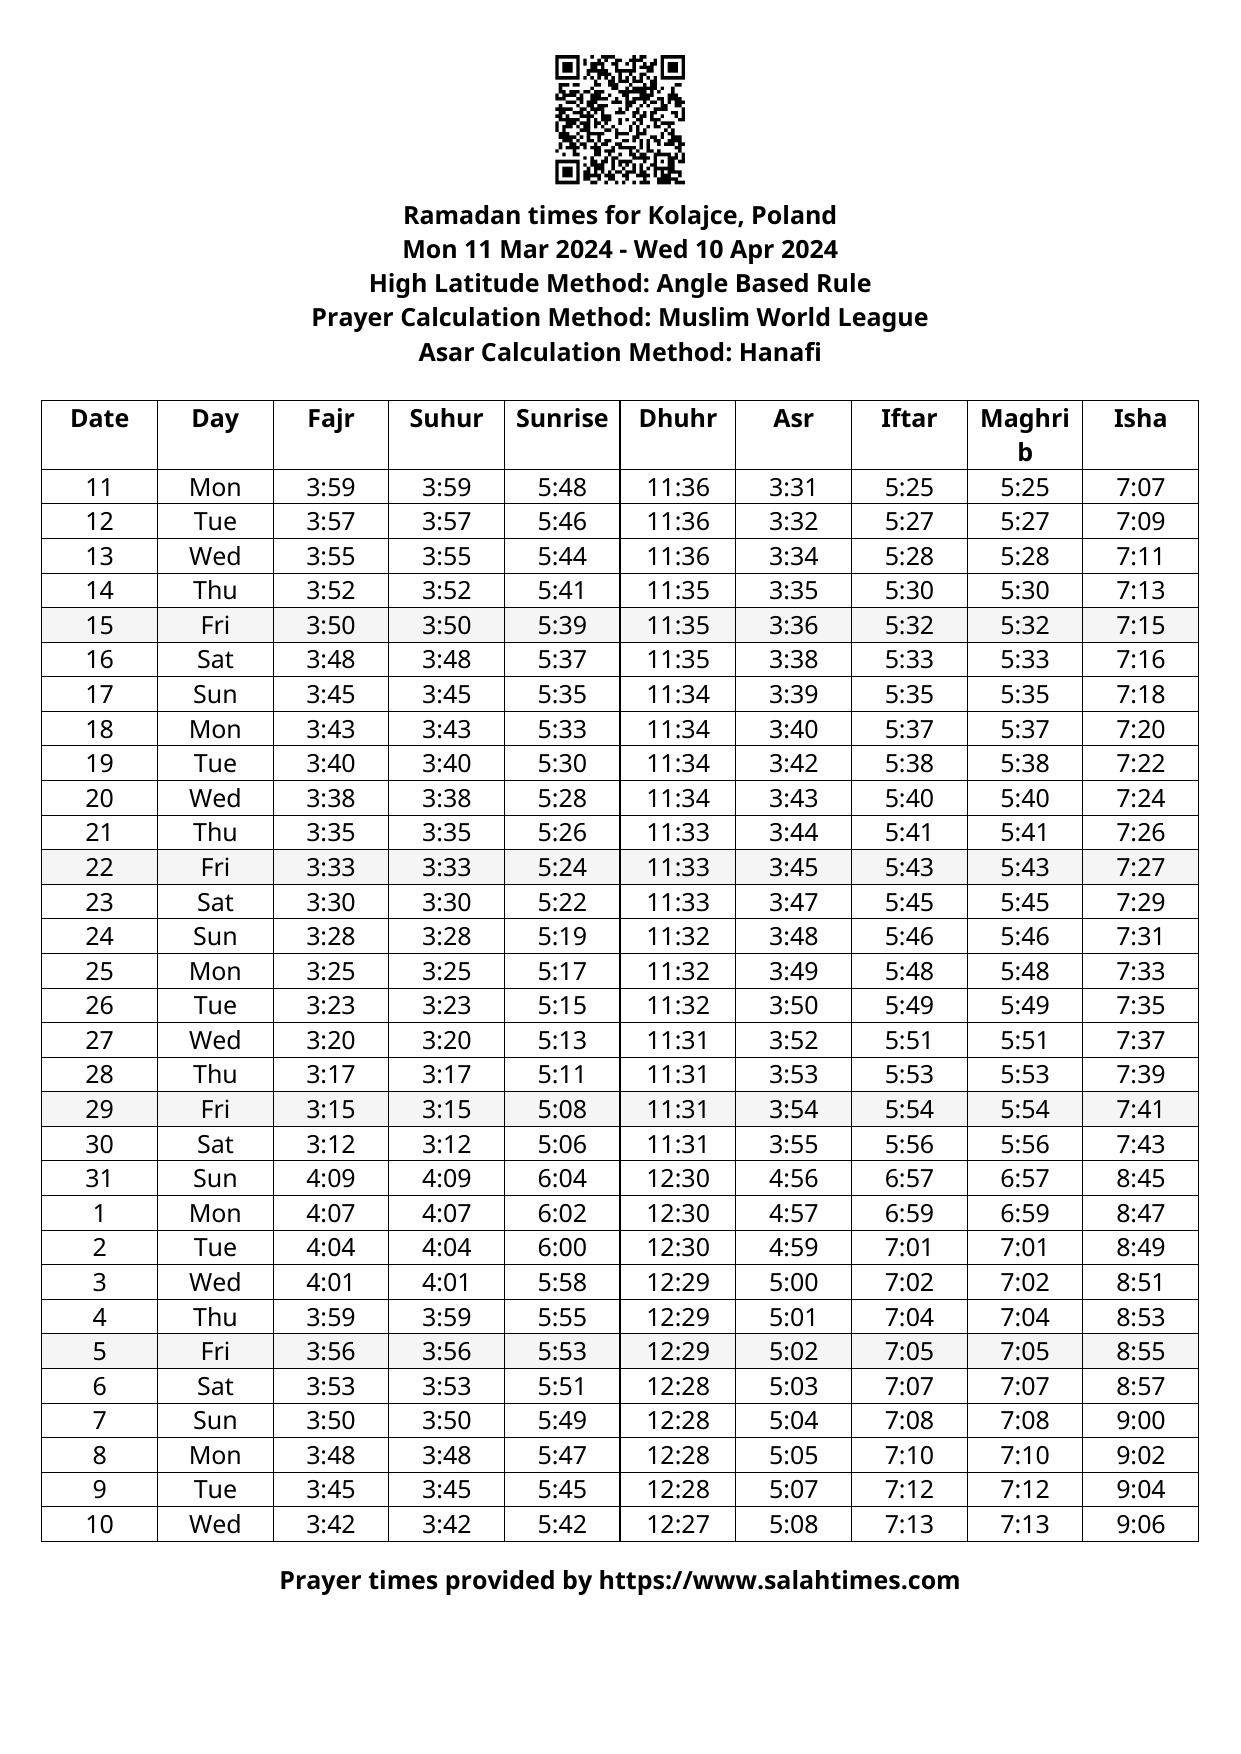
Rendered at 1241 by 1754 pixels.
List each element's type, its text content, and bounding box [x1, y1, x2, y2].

table_cell 3:12 [389, 1127, 504, 1160]
table_cell 3:56 [274, 1334, 388, 1368]
table_cell 11 [42, 470, 157, 503]
table_cell 3:45 [274, 1473, 388, 1506]
table_cell 3 [42, 1265, 157, 1299]
table_cell 3:48 [274, 1438, 388, 1472]
table_cell 9 [42, 1473, 157, 1506]
table_cell 25 [42, 954, 157, 987]
table_cell 17 [42, 677, 157, 711]
table_cell 5:08 [736, 1507, 851, 1541]
table_cell 27 [42, 1023, 157, 1057]
table_cell 6:04 [505, 1161, 619, 1195]
table_cell 20 [42, 781, 157, 814]
text Ramadan times for Kolajce, Poland [42, 198, 1198, 232]
table_cell 11:31 [621, 1092, 735, 1126]
table_cell Sun [158, 1161, 273, 1195]
table_cell 5:53 [852, 1058, 967, 1091]
table_cell 5:15 [505, 989, 619, 1022]
table_cell 5:35 [852, 677, 967, 711]
table_cell 11:34 [621, 677, 735, 711]
table_cell Thu [158, 816, 273, 849]
table_cell 5:25 [968, 470, 1082, 503]
table_cell 7:13 [852, 1507, 967, 1541]
table_cell 5:02 [736, 1334, 851, 1368]
table_cell Tue [158, 504, 273, 538]
table_cell 6:59 [968, 1196, 1082, 1229]
table_cell 14 [42, 574, 157, 607]
table_cell 8:55 [1083, 1334, 1198, 1368]
table_cell 5:37 [852, 712, 967, 745]
table_cell 7:07 [1083, 470, 1198, 503]
table_cell 7:31 [1083, 919, 1198, 953]
table_cell 11:35 [621, 643, 735, 676]
table_cell 6:57 [852, 1161, 967, 1195]
table_cell 7:04 [968, 1300, 1082, 1333]
table_cell 3:53 [274, 1369, 388, 1402]
table_cell 5:00 [736, 1265, 851, 1299]
table_cell 3:30 [274, 885, 388, 918]
table_cell 16 [42, 643, 157, 676]
table_cell 7:01 [968, 1231, 1082, 1264]
table_cell 3:35 [736, 574, 851, 607]
table_cell 3:59 [389, 470, 504, 503]
table_cell 5:43 [852, 850, 967, 884]
table_cell 8:47 [1083, 1196, 1198, 1229]
table_cell Sat [158, 1369, 273, 1402]
table_cell 3:40 [274, 746, 388, 780]
table_cell 5:26 [505, 816, 619, 849]
table_cell Mon [158, 1438, 273, 1472]
table_cell 3:54 [736, 1092, 851, 1126]
table_cell 5:03 [736, 1369, 851, 1402]
table_cell 5:46 [852, 919, 967, 953]
table_cell 3:38 [736, 643, 851, 676]
table_cell 4:07 [274, 1196, 388, 1229]
table_cell 5:49 [505, 1404, 619, 1437]
table_cell 5:35 [505, 677, 619, 711]
table_cell 3:23 [274, 989, 388, 1022]
table_cell 5:48 [852, 954, 967, 987]
table_cell Mon [158, 1196, 273, 1229]
table_cell 7:26 [1083, 816, 1198, 849]
table_cell 11:32 [621, 919, 735, 953]
table_cell 5:58 [505, 1265, 619, 1299]
table_cell 31 [42, 1161, 157, 1195]
table_cell 3:15 [274, 1092, 388, 1126]
table_cell Wed [158, 781, 273, 814]
table_cell Thu [158, 1058, 273, 1091]
table_cell 5:41 [852, 816, 967, 849]
table_cell 8:53 [1083, 1300, 1198, 1333]
table_cell 3:31 [736, 470, 851, 503]
table_cell 18 [42, 712, 157, 745]
table_cell 3:38 [389, 781, 504, 814]
text High Latitude Method: Angle Based Rule [42, 266, 1198, 300]
table_cell 22 [42, 850, 157, 884]
table_cell 3:42 [389, 1507, 504, 1541]
table_cell 7:37 [1083, 1023, 1198, 1057]
table_cell 5:48 [505, 470, 619, 503]
table_cell 3:35 [389, 816, 504, 849]
table_cell Sun [158, 1404, 273, 1437]
table_cell 3:35 [274, 816, 388, 849]
table_cell 3:56 [389, 1334, 504, 1368]
table_cell 3:45 [389, 1473, 504, 1506]
table_cell 15 [42, 608, 157, 642]
table_cell 3:57 [274, 504, 388, 538]
table_cell 23 [42, 885, 157, 918]
table_cell 12:28 [621, 1404, 735, 1437]
table_cell 12:30 [621, 1196, 735, 1229]
text Prayer times provided by https://www.salahtimes.com [42, 1563, 1198, 1597]
table_cell 6:00 [505, 1231, 619, 1264]
table_cell Fri [158, 608, 273, 642]
table_cell 12:28 [621, 1473, 735, 1506]
table_cell 7:10 [968, 1438, 1082, 1472]
table_cell 7:04 [852, 1300, 967, 1333]
table_cell 7:09 [1083, 504, 1198, 538]
table_cell 9:02 [1083, 1438, 1198, 1472]
table_cell 11:32 [621, 989, 735, 1022]
table_cell 7:12 [968, 1473, 1082, 1506]
table_cell 8:49 [1083, 1231, 1198, 1264]
table_cell 7:08 [852, 1404, 967, 1437]
table_cell 3:53 [389, 1369, 504, 1402]
table_cell 5:37 [968, 712, 1082, 745]
table_cell 9:00 [1083, 1404, 1198, 1437]
table_cell 12:27 [621, 1507, 735, 1541]
table_cell 11:36 [621, 504, 735, 538]
table_cell 7:18 [1083, 677, 1198, 711]
table_cell 5:44 [505, 539, 619, 572]
table_cell 7:33 [1083, 954, 1198, 987]
table_cell Wed [158, 1023, 273, 1057]
table_cell 7:07 [968, 1369, 1082, 1402]
table_cell 3:44 [736, 816, 851, 849]
table_cell 5:41 [968, 816, 1082, 849]
table_cell 5:30 [505, 746, 619, 780]
table_cell 7:16 [1083, 643, 1198, 676]
table_cell 3:43 [389, 712, 504, 745]
text Prayer Calculation Method: Muslim World League [42, 300, 1198, 334]
table_cell 3:52 [736, 1023, 851, 1057]
table_cell Fri [158, 1092, 273, 1126]
table_cell 11:33 [621, 816, 735, 849]
table_cell 3:45 [389, 677, 504, 711]
table_cell 5:25 [852, 470, 967, 503]
table_cell 5:42 [505, 1507, 619, 1541]
table_cell 3:48 [274, 643, 388, 676]
table_cell Wed [158, 539, 273, 572]
table_cell 4:56 [736, 1161, 851, 1195]
table_cell 3:47 [736, 885, 851, 918]
table_cell 5:51 [505, 1369, 619, 1402]
table_cell 5:04 [736, 1404, 851, 1437]
table_cell 11:36 [621, 470, 735, 503]
table_cell 7:02 [852, 1265, 967, 1299]
table_cell 5:56 [968, 1127, 1082, 1160]
table_cell 12:28 [621, 1438, 735, 1472]
table_cell Wed [158, 1265, 273, 1299]
table_cell 11:34 [621, 781, 735, 814]
table_cell 3:50 [389, 608, 504, 642]
table_cell 3:30 [389, 885, 504, 918]
table_cell 7:05 [852, 1334, 967, 1368]
table_cell 4:57 [736, 1196, 851, 1229]
table_cell 3:38 [274, 781, 388, 814]
table_cell Thu [158, 1300, 273, 1333]
table_cell 3:57 [389, 504, 504, 538]
table_cell 3:39 [736, 677, 851, 711]
table_cell 5:53 [968, 1058, 1082, 1091]
table_cell 3:43 [274, 712, 388, 745]
table_cell 5:30 [968, 574, 1082, 607]
table_cell Tue [158, 746, 273, 780]
table_cell 3:50 [274, 608, 388, 642]
table_cell Mon [158, 712, 273, 745]
table_cell 8:51 [1083, 1265, 1198, 1299]
table_cell 4:59 [736, 1231, 851, 1264]
table_cell 12:30 [621, 1231, 735, 1264]
table_cell 4:07 [389, 1196, 504, 1229]
table_cell 3:50 [274, 1404, 388, 1437]
table_cell 21 [42, 816, 157, 849]
table_cell 5:39 [505, 608, 619, 642]
table_cell 5:55 [505, 1300, 619, 1333]
table_cell 5:56 [852, 1127, 967, 1160]
table_cell 2 [42, 1231, 157, 1264]
table_cell 5:13 [505, 1023, 619, 1057]
table_cell 5:47 [505, 1438, 619, 1472]
table_cell 12:29 [621, 1334, 735, 1368]
table_cell 3:53 [736, 1058, 851, 1091]
table_header Maghrib [968, 401, 1082, 469]
table_cell 4:01 [389, 1265, 504, 1299]
table_cell 3:40 [736, 712, 851, 745]
table_cell 3:17 [274, 1058, 388, 1091]
table_cell 3:48 [389, 643, 504, 676]
table_cell 1 [42, 1196, 157, 1229]
table_cell 5:53 [505, 1334, 619, 1368]
table_cell 7:08 [968, 1404, 1082, 1437]
table_cell 5:24 [505, 850, 619, 884]
table_cell 7:13 [968, 1507, 1082, 1541]
table_cell 5:30 [852, 574, 967, 607]
table_cell 5:35 [968, 677, 1082, 711]
table_cell 3:20 [389, 1023, 504, 1057]
table_header Isha [1083, 401, 1198, 469]
table_cell 3:52 [389, 574, 504, 607]
table_cell 11:36 [621, 539, 735, 572]
table_cell 7:11 [1083, 539, 1198, 572]
table_cell 5:28 [505, 781, 619, 814]
table_header Fajr [274, 401, 388, 469]
table_cell 5:19 [505, 919, 619, 953]
table_cell 7:29 [1083, 885, 1198, 918]
table_cell Sun [158, 677, 273, 711]
table_cell 5:11 [505, 1058, 619, 1091]
table_cell 12:30 [621, 1161, 735, 1195]
table_cell 9:06 [1083, 1507, 1198, 1541]
table_cell 3:59 [274, 470, 388, 503]
table_cell 3:42 [736, 746, 851, 780]
table_cell 4:09 [389, 1161, 504, 1195]
table_cell 5:28 [968, 539, 1082, 572]
table_cell 5:41 [505, 574, 619, 607]
text Mon 11 Mar 2024 - Wed 10 Apr 2024 [42, 232, 1198, 266]
table_cell 24 [42, 919, 157, 953]
table_cell 11:33 [621, 885, 735, 918]
table_cell 5:07 [736, 1473, 851, 1506]
table_cell 5:17 [505, 954, 619, 987]
table_header Day [158, 401, 273, 469]
table_cell 3:28 [274, 919, 388, 953]
table_cell 11:33 [621, 850, 735, 884]
table_cell 3:23 [389, 989, 504, 1022]
picture [542, 41, 699, 198]
table_cell 3:15 [389, 1092, 504, 1126]
table_cell 4:01 [274, 1265, 388, 1299]
table_cell 5:33 [505, 712, 619, 745]
table_cell 5:49 [852, 989, 967, 1022]
table_cell Fri [158, 1334, 273, 1368]
table_cell 5:32 [852, 608, 967, 642]
table_cell 7:07 [852, 1369, 967, 1402]
table_cell 7:20 [1083, 712, 1198, 745]
table_cell Wed [158, 1507, 273, 1541]
table_cell 3:28 [389, 919, 504, 953]
table_header Dhuhr [621, 401, 735, 469]
table_cell 4 [42, 1300, 157, 1333]
table_cell 5:46 [505, 504, 619, 538]
table_cell 19 [42, 746, 157, 780]
table_cell 3:33 [274, 850, 388, 884]
table_cell 5:28 [852, 539, 967, 572]
table_cell 7:15 [1083, 608, 1198, 642]
table_cell 3:45 [274, 677, 388, 711]
table_cell 5:33 [968, 643, 1082, 676]
table_cell 29 [42, 1092, 157, 1126]
table_cell 26 [42, 989, 157, 1022]
table_cell 11:34 [621, 712, 735, 745]
table_cell 7 [42, 1404, 157, 1437]
table_cell 5:40 [852, 781, 967, 814]
table_cell 7:12 [852, 1473, 967, 1506]
table_cell 5:45 [852, 885, 967, 918]
table_cell 7:05 [968, 1334, 1082, 1368]
table_cell Sat [158, 885, 273, 918]
table_cell Mon [158, 470, 273, 503]
table_cell Sat [158, 643, 273, 676]
table_cell 3:12 [274, 1127, 388, 1160]
table_cell Sun [158, 919, 273, 953]
table_cell 7:01 [852, 1231, 967, 1264]
table_cell 5:38 [852, 746, 967, 780]
table_cell 7:27 [1083, 850, 1198, 884]
table_cell 4:04 [389, 1231, 504, 1264]
table_cell 6:57 [968, 1161, 1082, 1195]
table_cell 3:32 [736, 504, 851, 538]
table_cell 7:39 [1083, 1058, 1198, 1091]
table_cell 3:50 [736, 989, 851, 1022]
table_cell 11:35 [621, 608, 735, 642]
table_cell 5:32 [968, 608, 1082, 642]
table_cell 5:06 [505, 1127, 619, 1160]
table_cell 3:25 [389, 954, 504, 987]
table_cell 5:38 [968, 746, 1082, 780]
table_cell 12:29 [621, 1265, 735, 1299]
table_cell Thu [158, 574, 273, 607]
table_cell 6:02 [505, 1196, 619, 1229]
table_cell 3:52 [274, 574, 388, 607]
table_cell 11:31 [621, 1058, 735, 1091]
text Asar Calculation Method: Hanafi [42, 334, 1198, 368]
table_cell 7:10 [852, 1438, 967, 1472]
table_cell 3:40 [389, 746, 504, 780]
table_cell 3:55 [736, 1127, 851, 1160]
table_cell 5:54 [852, 1092, 967, 1126]
table_cell 11:34 [621, 746, 735, 780]
table_cell 3:34 [736, 539, 851, 572]
table_cell Sat [158, 1127, 273, 1160]
table_cell Mon [158, 954, 273, 987]
table_cell 5 [42, 1334, 157, 1368]
table_cell 5:05 [736, 1438, 851, 1472]
table_cell 5:45 [968, 885, 1082, 918]
table_cell 7:41 [1083, 1092, 1198, 1126]
table_cell 5:51 [968, 1023, 1082, 1057]
table_cell 6:59 [852, 1196, 967, 1229]
table_cell 11:31 [621, 1023, 735, 1057]
table_cell 5:45 [505, 1473, 619, 1506]
table_cell 5:40 [968, 781, 1082, 814]
table_cell 5:22 [505, 885, 619, 918]
table_cell 3:43 [736, 781, 851, 814]
table_cell 12:28 [621, 1369, 735, 1402]
table_header Suhur [389, 401, 504, 469]
table_cell 11:35 [621, 574, 735, 607]
table_cell 5:43 [968, 850, 1082, 884]
table_cell 3:33 [389, 850, 504, 884]
table_cell 5:51 [852, 1023, 967, 1057]
table_cell 12:29 [621, 1300, 735, 1333]
table_cell Fri [158, 850, 273, 884]
table_cell Tue [158, 1473, 273, 1506]
table_cell 10 [42, 1507, 157, 1541]
table_cell 4:04 [274, 1231, 388, 1264]
table_cell 5:49 [968, 989, 1082, 1022]
table_cell 8 [42, 1438, 157, 1472]
table_cell 3:36 [736, 608, 851, 642]
table_cell 3:42 [274, 1507, 388, 1541]
table_cell 3:55 [274, 539, 388, 572]
table_cell 5:37 [505, 643, 619, 676]
table_header Sunrise [505, 401, 619, 469]
table_cell 5:27 [968, 504, 1082, 538]
table_cell 3:59 [389, 1300, 504, 1333]
table_cell 5:48 [968, 954, 1082, 987]
table_cell 28 [42, 1058, 157, 1091]
table_cell 3:20 [274, 1023, 388, 1057]
table_cell 5:01 [736, 1300, 851, 1333]
table_cell 30 [42, 1127, 157, 1160]
table_cell Tue [158, 1231, 273, 1264]
table_cell 8:45 [1083, 1161, 1198, 1195]
table_header Date [42, 401, 157, 469]
table_cell 3:59 [274, 1300, 388, 1333]
table_cell 5:08 [505, 1092, 619, 1126]
table_cell 3:49 [736, 954, 851, 987]
table_cell 6 [42, 1369, 157, 1402]
table_cell 7:22 [1083, 746, 1198, 780]
table_cell 7:35 [1083, 989, 1198, 1022]
table_cell 3:25 [274, 954, 388, 987]
table_cell 12 [42, 504, 157, 538]
table_cell 7:24 [1083, 781, 1198, 814]
table_cell 11:32 [621, 954, 735, 987]
table_cell 3:45 [736, 850, 851, 884]
table_cell 5:46 [968, 919, 1082, 953]
table_cell Tue [158, 989, 273, 1022]
table_cell 7:02 [968, 1265, 1082, 1299]
table_cell 5:33 [852, 643, 967, 676]
table_cell 13 [42, 539, 157, 572]
table_cell 4:09 [274, 1161, 388, 1195]
table_cell 8:57 [1083, 1369, 1198, 1402]
table_cell 5:54 [968, 1092, 1082, 1126]
table_cell 11:31 [621, 1127, 735, 1160]
table_cell 5:27 [852, 504, 967, 538]
table_cell 7:43 [1083, 1127, 1198, 1160]
table_cell 3:48 [389, 1438, 504, 1472]
table_cell 3:17 [389, 1058, 504, 1091]
table_header Asr [736, 401, 851, 469]
table_cell 3:48 [736, 919, 851, 953]
table_header Iftar [852, 401, 967, 469]
table_cell 7:13 [1083, 574, 1198, 607]
table_cell 3:50 [389, 1404, 504, 1437]
table_cell 3:55 [389, 539, 504, 572]
table_cell 9:04 [1083, 1473, 1198, 1506]
